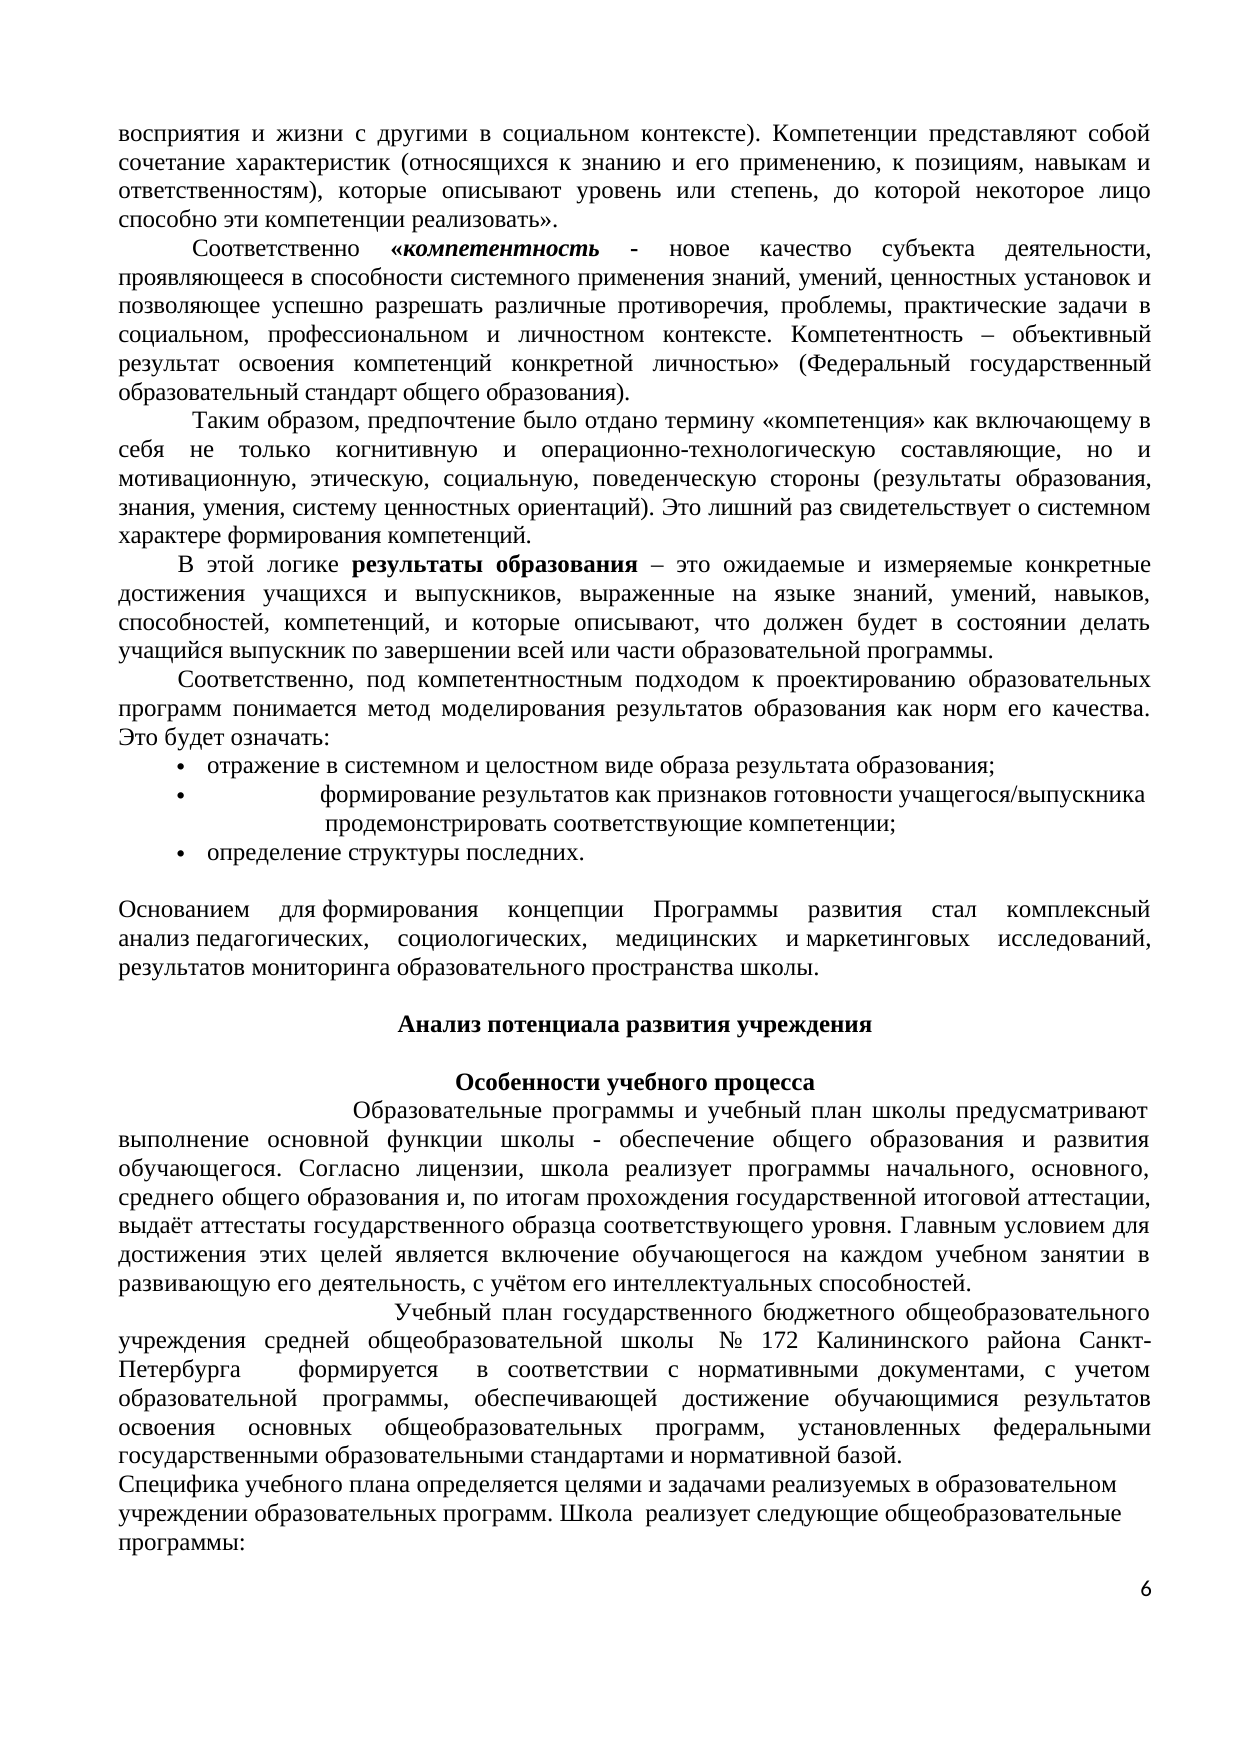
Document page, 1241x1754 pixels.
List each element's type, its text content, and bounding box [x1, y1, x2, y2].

text Особенности учебного процесса [118, 1067, 1152, 1096]
text Таким образом, предпочтение было отдано термину «компетенция» как включающему в себя не только когнитивную и операционно-технологическую составляющие, но и мотивационную, этическую, социальную, поведенческую стороны (результаты образования, знания, умения, систему ценностных ориентаций). Это лишний раз свидетельствует о системном характере формирования компетенций. [118, 406, 1152, 549]
list определение структуры последних. [177, 837, 1152, 866]
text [118, 118, 1152, 233]
text Анализ потенциала развития учреждения [118, 1009, 1152, 1038]
text Основанием для формирования концепции Программы развития стал комплексный анализ педагогических, социологических, медицинских и маркетинговых исследований, результатов мониторинга образовательного пространства школы. [118, 894, 1152, 981]
text Соответственно «компетентность - новое качество субъекта деятельности, проявляющееся в способности системного применения знаний, умений, ценностных установок и позволяющее успешно разрешать различные противоречия, проблемы, практические задачи в социальном, профессиональном и личностном контексте. Компетентность – объективный результат освоения компетенций конкретной личностью» (Федеральный государственный образовательный стандарт общего образования). [118, 233, 1152, 406]
text Учебный план государственного бюджетного общеобразовательного учреждения средней общеобразовательной школы № 172 Калининского района Санкт-Петербурга формируется в соответствии с нормативными документами, с учетом образовательной программы, обеспечивающей достижение обучающимися результатов освоения основных общеобразовательных программ, установленных федеральными государственными образовательными стандартами и нормативной базой. [118, 1297, 1152, 1469]
text Образовательные программы и учебный план школы предусматривают выполнение основной функции школы - обеспечение общего образования и развития обучающегося. Согласно лицензии, школа реализует программы начального, основного, среднего общего образования и, по итогам прохождения государственной итоговой аттестации, выдаёт аттестаты государственного образца соответствующего уровня. Главным условием для достижения этих целей является включение обучающегося на каждом учебном занятии в развивающую его деятельность, с учётом его интеллектуальных способностей. [118, 1096, 1152, 1297]
text Соответственно, под компетентностным подходом к проектированию образовательных программ понимается метод моделирования результатов образования как норм его качества. Это будет означать: [118, 664, 1152, 751]
list отражение в системном и целостном виде образа результата образования; [177, 751, 1152, 779]
text В этой логике результаты образования – это ожидаемые и измеряемые конкретные достижения учащихся и выпускников, выраженные на языке знаний, умений, навыков, способностей, компетенций, и которые описывают, что должен будет в состоянии делать учащийся выпускник по завершении всей или части образовательной программы. [118, 549, 1152, 664]
list формирование результатов как признаков готовности учащегося/выпускника продемонстрировать соответствующие компетенции; [177, 779, 1152, 837]
text Специфика учебного плана определяется целями и задачами реализуемых в образовательном учреждении образовательных программ. Школа реализует следующие общеобразовательные программы: [118, 1469, 1152, 1556]
